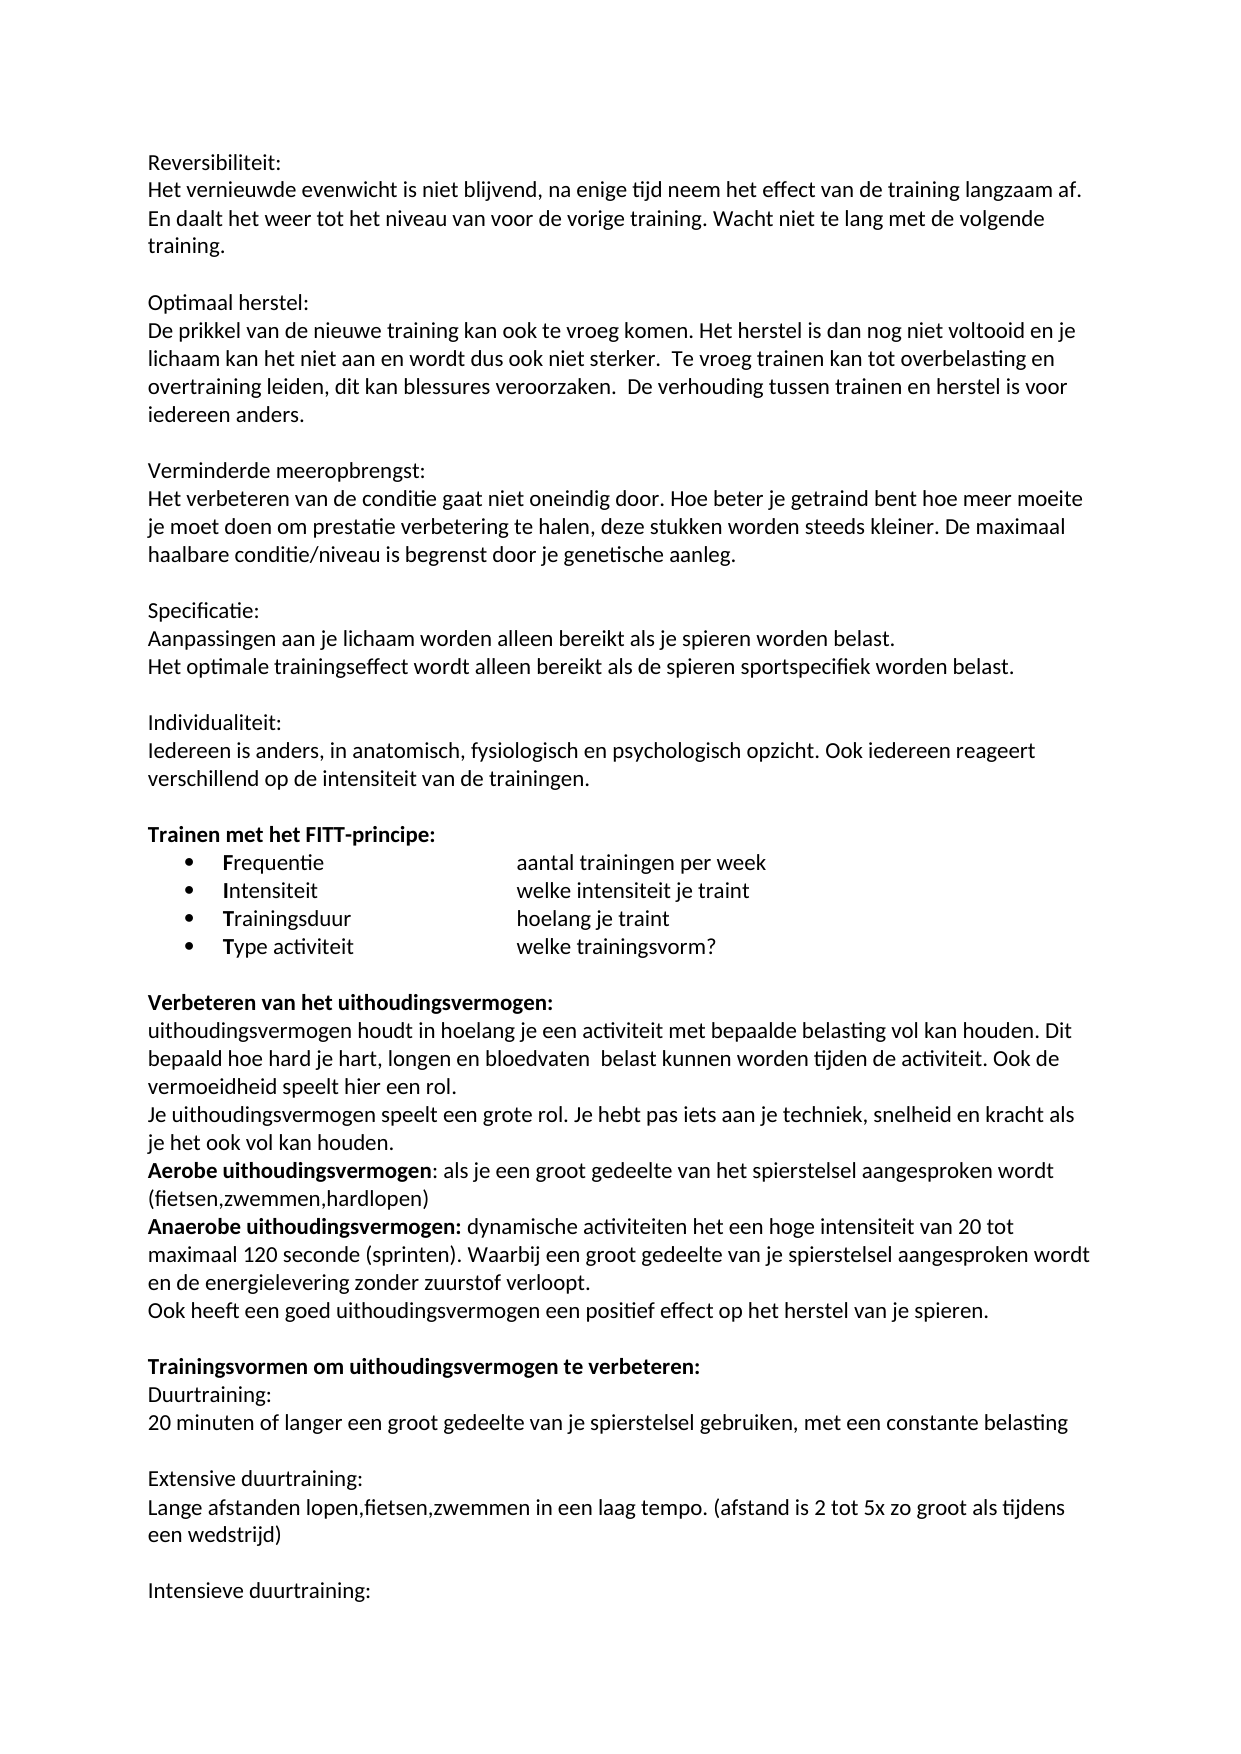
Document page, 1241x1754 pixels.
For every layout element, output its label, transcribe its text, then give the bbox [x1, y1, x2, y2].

text Reversibiliteit: [148, 148, 1093, 176]
list Type activiteit welke trainingsvorm? [185, 932, 1093, 960]
text Het verbeteren van de conditie gaat niet oneindig door. Hoe beter je getraind bent hoe meer moeite je moet doen om prestatie verbetering te halen, deze stukken worden steeds kleiner. De maximaal haalbare conditie/niveau is begrenst door je genetische aanleg. [148, 484, 1093, 568]
text 20 minuten of langer een groot gedeelte van je spierstelsel gebruiken, met een constante belasting [148, 1408, 1093, 1437]
text Extensive duurtraining: [148, 1464, 1093, 1493]
text Trainingsvormen om uithoudingsvermogen te verbeteren: [148, 1352, 1093, 1381]
text Optimaal herstel: [148, 288, 1093, 316]
list Intensiteit welke intensiteit je traint [185, 876, 1093, 904]
list Trainingsduur hoelang je traint [185, 904, 1093, 932]
text Specificatie: [148, 596, 1093, 624]
text Het vernieuwde evenwicht is niet blijvend, na enige tijd neem het effect van de training langzaam af. En daalt het weer tot het niveau van voor de vorige training. Wacht niet te lang met de volgende training. [148, 176, 1093, 260]
text De prikkel van de nieuwe training kan ook te vroeg komen. Het herstel is dan nog niet voltooid en je lichaam kan het niet aan en wordt dus ook niet sterker. Te vroeg trainen kan tot overbelasting en overtraining leiden, dit kan blessures veroorzaken. De verhouding tussen trainen en herstel is voor iedereen anders. [148, 316, 1093, 428]
text Het optimale trainingseffect wordt alleen bereikt als de spieren sportspecifiek worden belast. [148, 652, 1093, 680]
text Anaerobe uithoudingsvermogen: dynamische activiteiten het een hoge intensiteit van 20 tot maximaal 120 seconde (sprinten). Waarbij een groot gedeelte van je spierstelsel aangesproken wordt en de energielevering zonder zuurstof verloopt. [148, 1212, 1093, 1296]
text Iedereen is anders, in anatomisch, fysiologisch en psychologisch opzicht. Ook iedereen reageert verschillend op de intensiteit van de trainingen. [148, 736, 1093, 792]
text Verminderde meeropbrengst: [148, 456, 1093, 484]
text Individualiteit: [148, 708, 1093, 736]
text Lange afstanden lopen,fietsen,zwemmen in een laag tempo. (afstand is 2 tot 5x zo groot als tijdens een wedstrijd) [148, 1493, 1093, 1549]
text Trainen met het FITT-principe: [148, 820, 1093, 848]
text Duurtraining: [148, 1381, 1093, 1408]
text Verbeteren van het uithoudingsvermogen: uithoudingsvermogen houdt in hoelang je een activiteit met bepaalde belasting vol kan houden. Dit bepaald hoe hard je hart, longen en bloedvaten belast kunnen worden tijden de activiteit. Ook de vermoeidheid speelt hier een rol. [148, 988, 1093, 1100]
text Ook heeft een goed uithoudingsvermogen een positief effect op het herstel van je spieren. [148, 1296, 1093, 1324]
text Intensieve duurtraining: [148, 1577, 1093, 1605]
list Frequentie aantal trainingen per week [185, 848, 1093, 876]
text Je uithoudingsvermogen speelt een grote rol. Je hebt pas iets aan je techniek, snelheid en kracht als je het ook vol kan houden. [148, 1100, 1093, 1156]
text Aerobe uithoudingsvermogen: als je een groot gedeelte van het spierstelsel aangesproken wordt (fietsen,zwemmen,hardlopen) [148, 1156, 1093, 1212]
text Aanpassingen aan je lichaam worden alleen bereikt als je spieren worden belast. [148, 624, 1093, 652]
